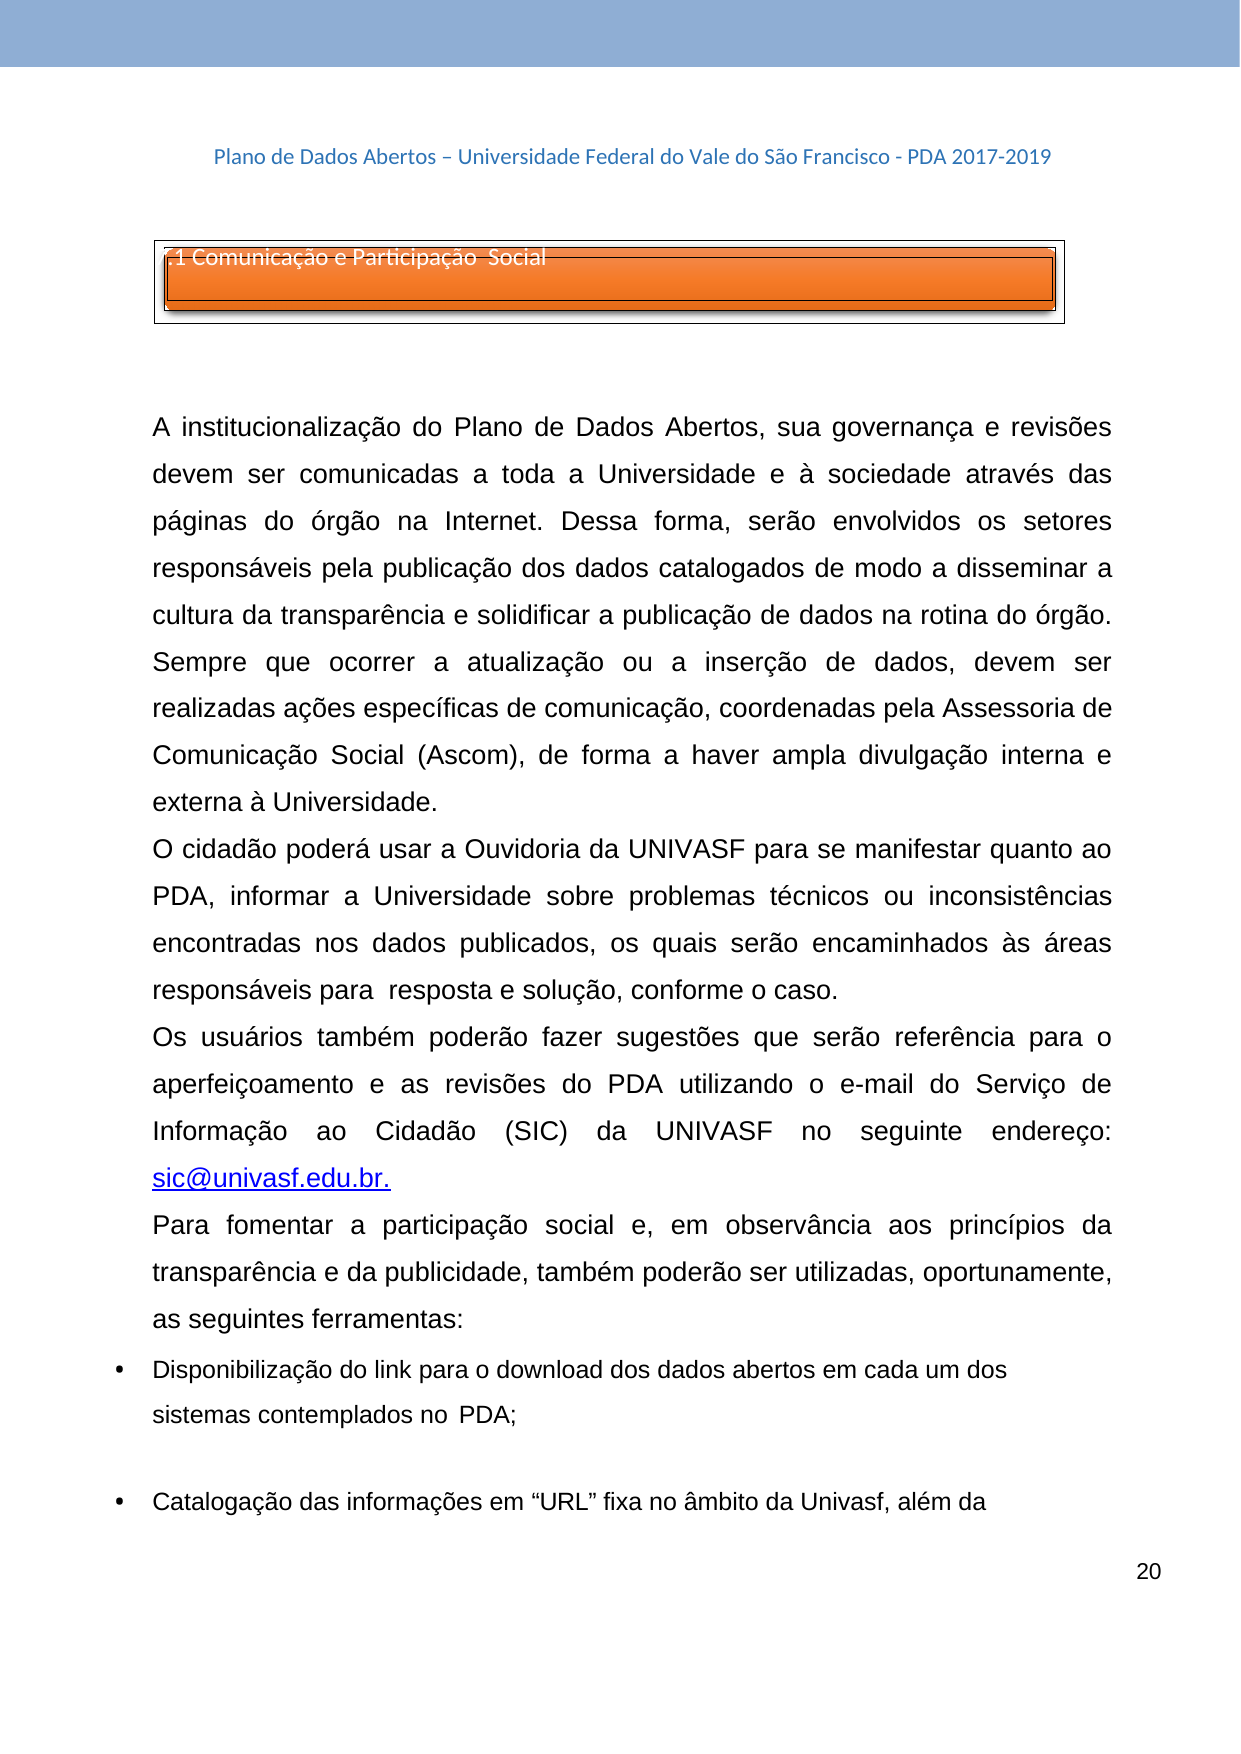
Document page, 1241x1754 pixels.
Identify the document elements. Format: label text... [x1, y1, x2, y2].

text Para fomentar a participação social e, em observância aos princípios da transparência e da publicidade, também poderão ser utilizadas, oportunamente, as seguintes ferramentas: [152, 1209, 1113, 1334]
list Disponibilização do link para o download dos dados abertos em cada um dos sistemas contemplados no PDA; [114, 1352, 1113, 1429]
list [114, 1484, 1113, 1518]
text O cidadão poderá usar a Ouvidoria da UNIVASF para se manifestar quanto ao PDA, informar a Universidade sobre problemas técnicos ou inconsistências encontradas nos dados publicados, os quais serão encaminhados às áreas responsáveis para resposta e solução, conforme o caso. [152, 833, 1113, 1005]
text A institucionalização do Plano de Dados Abertos, sua governança e revisões devem ser comunicadas a toda a Universidade e à sociedade através das páginas do órgão na Internet. Dessa forma, serão envolvidos os setores responsáveis pela publicação dos dados catalogados de modo a disseminar a cultura da transparência e solidificar a publicação de dados na rotina do órgão. Sempre que ocorrer a atualização ou a inserção de dados, devem ser realizadas ações específicas de comunicação, coordenadas pela Assessoria de Comunicação Social (Ascom), de forma a haver ampla divulgação interna e externa à Universidade. [152, 411, 1113, 817]
text Os usuários também poderão fazer sugestões que serão referência para o aperfeiçoamento e as revisões do PDA utilizando o e-mail do Serviço de Informação ao Cidadão (SIC) da UNIVASF no seguinte endereço: sic@univasf.edu.br. [152, 1021, 1113, 1193]
picture [168, 258, 1052, 300]
picture [155, 241, 1064, 323]
picture [165, 248, 1055, 310]
